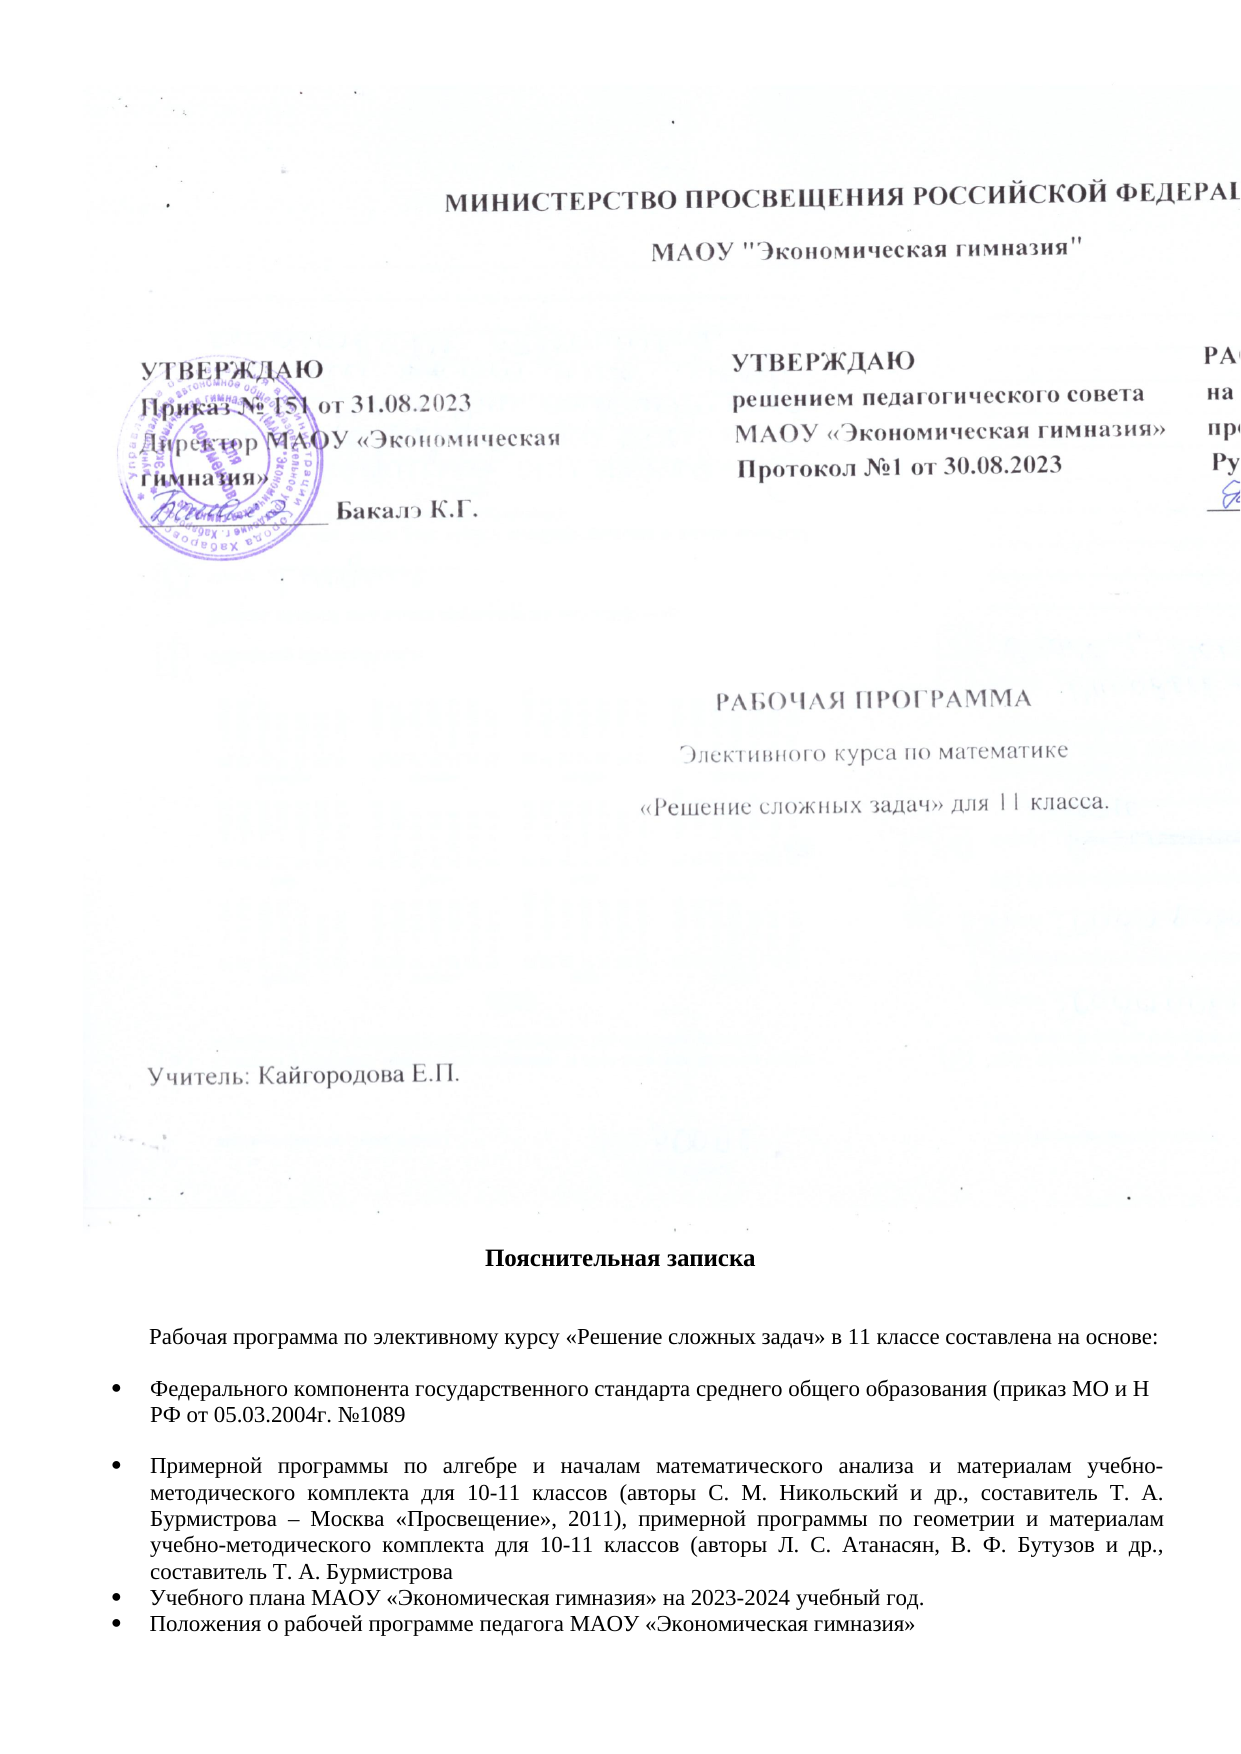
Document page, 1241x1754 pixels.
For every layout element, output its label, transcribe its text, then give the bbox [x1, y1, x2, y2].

text Пояснительная записка [75, 1244, 1165, 1272]
list Положения о рабочей программе педагога МАОУ «Экономическая гимназия» [112, 1610, 1165, 1637]
picture [75, 75, 1241, 1244]
text Рабочая программа по элективному курсу «Решение сложных задач» в 11 классе составлена на основе: [75, 1323, 1165, 1349]
list Учебного плана МАОУ «Экономическая гимназия» на 2023-2024 учебный год. [112, 1584, 1165, 1610]
list Примерной программы по алгебре и началам математического анализа и материалам учебно-методического комплекта для 10-11 классов (авторы С. М. Никольский и др., составитель Т. А. Бурмистрова – Москва «Просвещение», 2011), примерной программы по геометрии и материалам учебно-методического комплекта для 10-11 классов (авторы Л. С. Атанасян, В. Ф. Бутузов и др., составитель Т. А. Бурмистрова [112, 1452, 1165, 1584]
list Федерального компонента государственного стандарта среднего общего образования (приказ МО и Н РФ от 05.03.2004г. №1089 [112, 1374, 1165, 1427]
